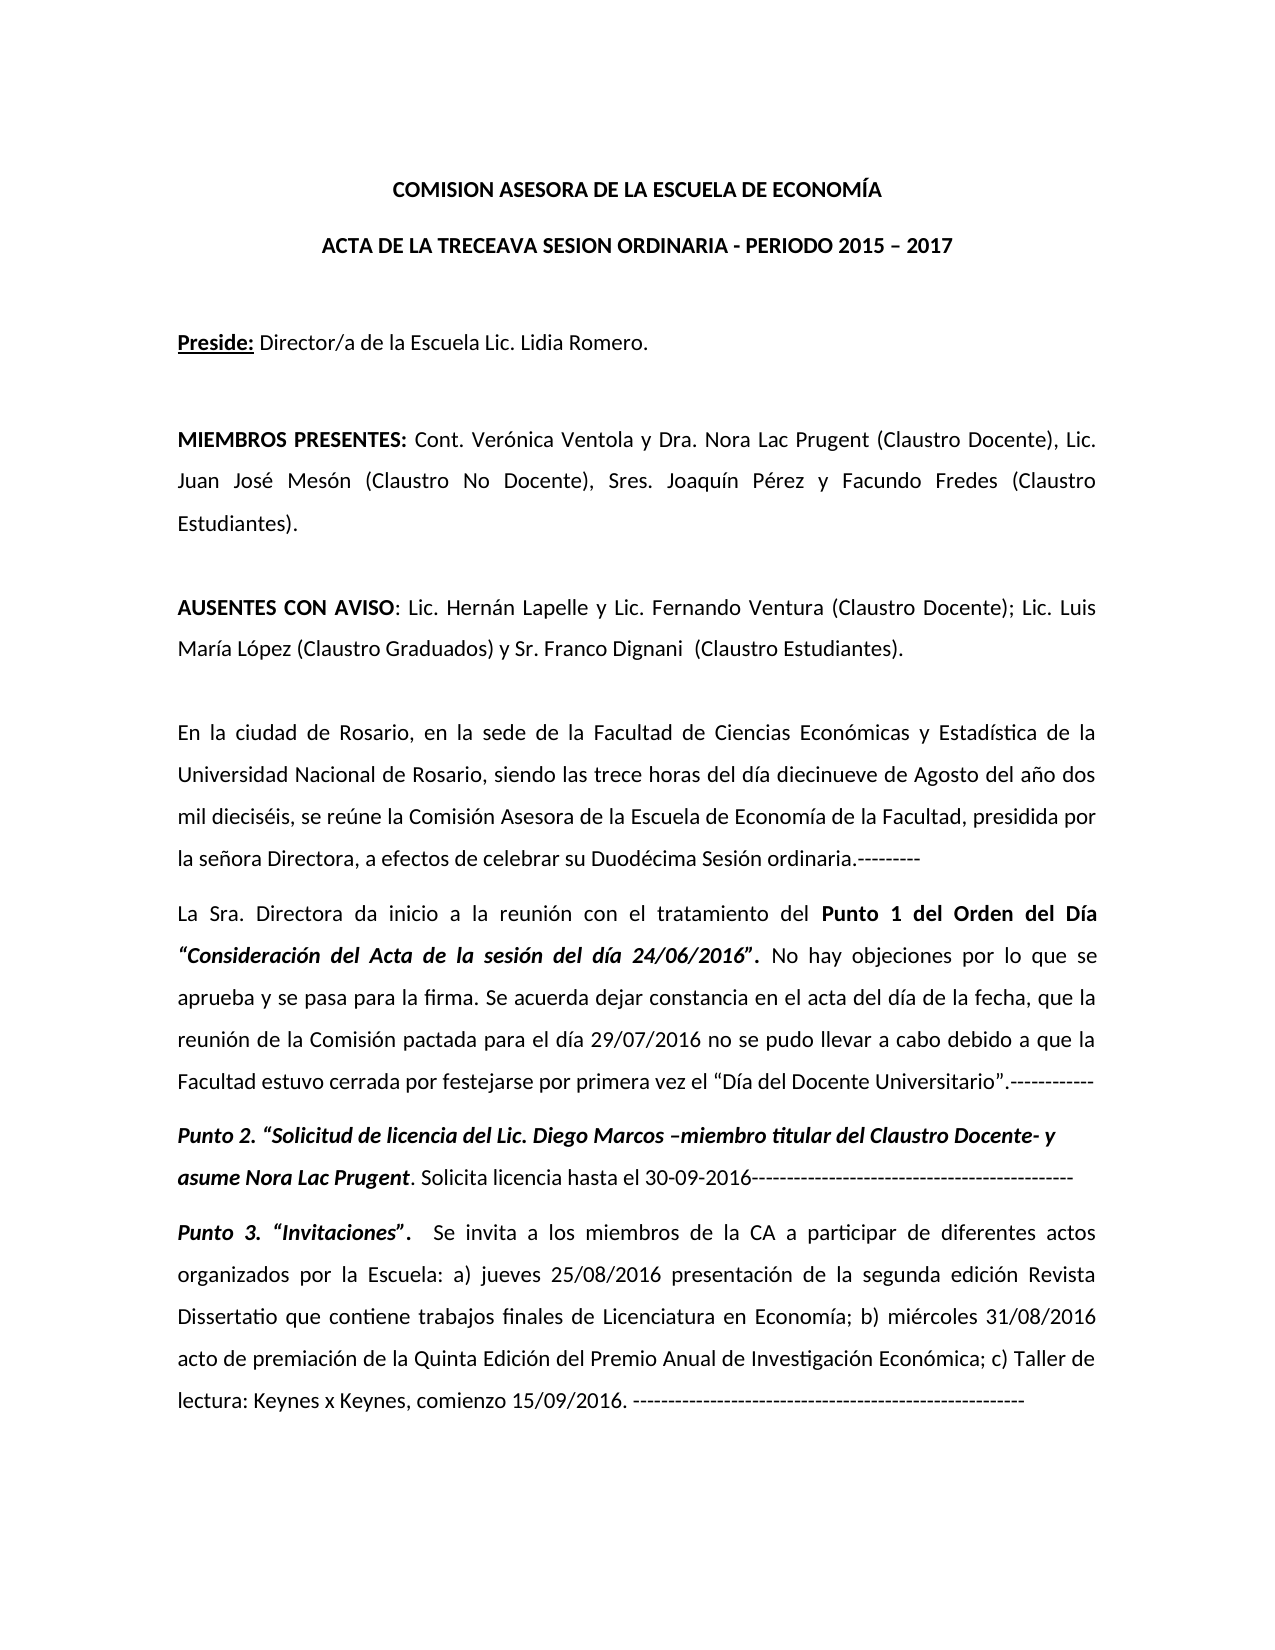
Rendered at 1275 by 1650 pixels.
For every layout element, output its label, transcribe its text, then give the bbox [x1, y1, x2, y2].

text AUSENTES CON AVISO: Lic. Hernán Lapelle y Lic. Fernando Ventura (Claustro Docente); Lic. Luis María López (Claustro Graduados) y Sr. Franco Dignani (Claustro Estudiantes). [177, 593, 1098, 663]
text Punto 3. “Invitaciones”. Se invita a los miembros de la CA a participar de diferentes actos organizados por la Escuela: a) jueves 25/08/2016 presentación de la segunda edición Revista Dissertatio que contiene trabajos finales de Licenciatura en Economía; b) miércoles 31/08/2016 acto de premiación de la Quinta Edición del Premio Anual de Investigación Económica; c) Taller de lectura: Keynes x Keynes, comienzo 15/09/2016. -------------------------------------------------------- [177, 1218, 1098, 1414]
text En la ciudad de Rosario, en la sede de la Facultad de Ciencias Económicas y Estadística de la Universidad Nacional de Rosario, siendo las trece horas del día diecinueve de Agosto del año dos mil dieciséis, se reúne la Comisión Asesora de la Escuela de Economía de la Facultad, presidida por la señora Directora, a efectos de celebrar su Duodécima Sesión ordinaria.--------- [177, 718, 1098, 872]
text Punto 2. “Solicitud de licencia del Lic. Diego Marcos –miembro titular del Claustro Docente- y asume Nora Lac Prugent. Solicita licencia hasta el 30-09-2016---------------------------------------------- [177, 1121, 1098, 1191]
text La Sra. Directora da inicio a la reunión con el tratamiento del Punto 1 del Orden del Día “Consideración del Acta de la sesión del día 24/06/2016”. No hay objeciones por lo que se aprueba y se pasa para la firma. Se acuerda dejar constancia en el acta del día de la fecha, que la reunión de la Comisión pactada para el día 29/07/2016 no se pudo llevar a cabo debido a que la Facultad estuvo cerrada por festejarse por primera vez el “Día del Docente Universitario”.------------ [177, 899, 1098, 1095]
text Preside: Director/a de la Escuela Lic. Lidia Romero. [177, 328, 1098, 356]
text COMISION ASESORA DE LA ESCUELA DE ECONOMÍA [177, 176, 1098, 204]
text ACTA DE LA TRECEAVA SESION ORDINARIA - PERIODO 2015 – 2017 [177, 232, 1098, 260]
text MIEMBROS PRESENTES: Cont. Verónica Ventola y Dra. Nora Lac Prugent (Claustro Docente), Lic. Juan José Mesón (Claustro No Docente), Sres. Joaquín Pérez y Facundo Fredes (Claustro Estudiantes). [177, 425, 1098, 537]
